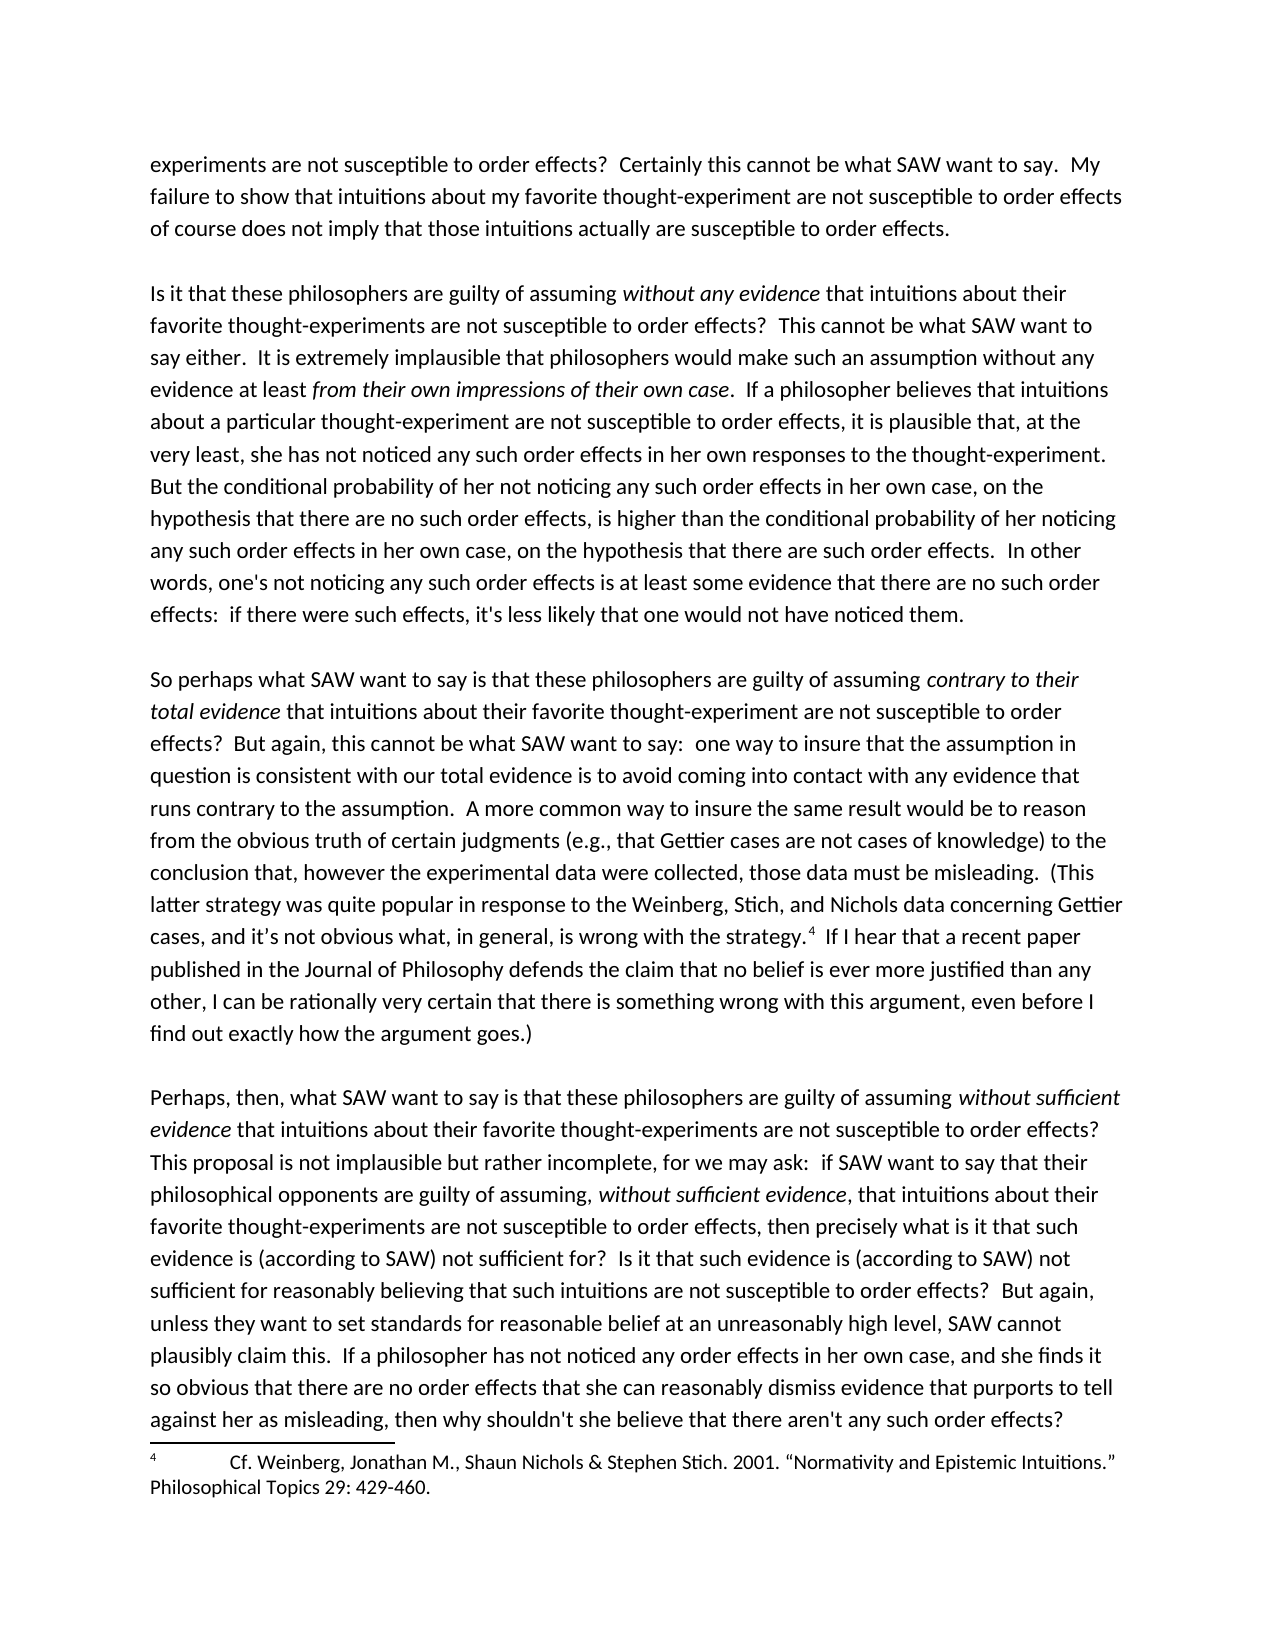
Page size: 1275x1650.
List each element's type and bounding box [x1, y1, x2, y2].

text [150, 150, 1125, 1433]
